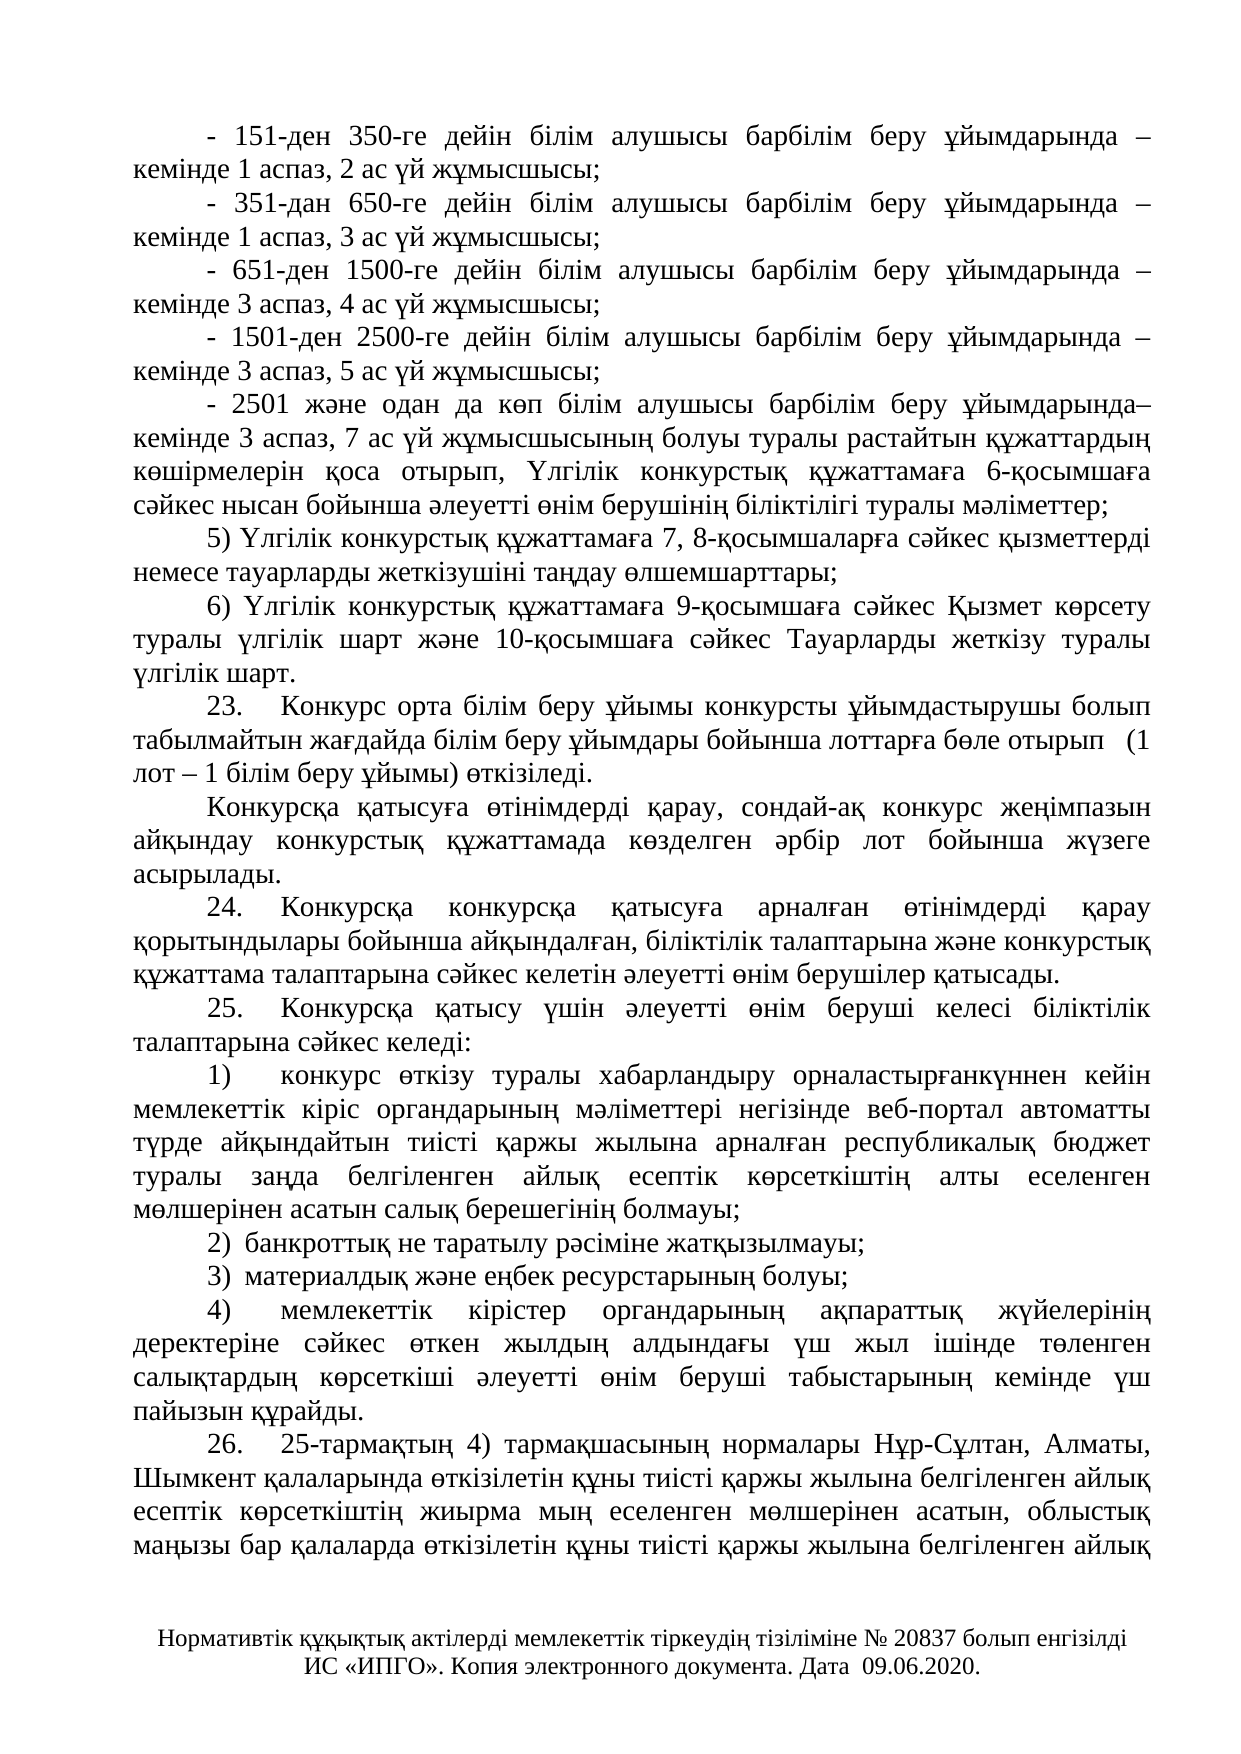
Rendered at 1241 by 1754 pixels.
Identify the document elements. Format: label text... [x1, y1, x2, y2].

list банкроттық не таратылу рәсіміне жатқызылмауы; [207, 1225, 1152, 1258]
list Конкурсқа конкурсқа қатысуға арналған өтінімдерді қарау қорытындылары бойынша айқындалған, біліктілік талаптарына және конкурстық құжаттама талаптарына сәйкес келетін әлеуетті өнім берушілер қатысады. [133, 889, 1152, 990]
list материалдық және еңбек ресурстарының болуы; [207, 1258, 1152, 1292]
text 5) Үлгілік конкурстық құжаттамаға 7, 8-қосымшаларға сәйкес қызметтерді немесе тауарларды жеткізушіні таңдау өлшемшарттары; [133, 521, 1152, 588]
list конкурс өткізу туралы хабарландыру орналастырғанкүннен кейін мемлекеттік кіріс органдарының мәліметтері негізінде веб-портал автоматты түрде айқындайтын тиісті қаржы жылына арналған республикалық бюджет туралы заңда белгіленген айлық есептік көрсеткіштің алты еселенген мөлшерінен асатын салық берешегінің болмауы; [133, 1057, 1152, 1225]
text - 151-ден 350-ге дейін білім алушысы барбілім беру ұйымдарында – кемінде 1 аспаз, 2 ас үй жұмысшысы; [133, 118, 1152, 185]
list мемлекеттік кірістер органдарының ақпараттық жүйелерінің деректеріне сәйкес өткен жылдың алдындағы үш жыл ішінде төленген салықтардың көрсеткіші әлеуетті өнім беруші табыстарының кемінде үш пайызын құрайды. [133, 1292, 1152, 1426]
list Конкурсқа қатысу үшін әлеуетті өнім беруші келесі біліктілік талаптарына сәйкес келеді: [133, 990, 1152, 1057]
text - 651-ден 1500-ге дейін білім алушысы барбілім беру ұйымдарында – кемінде 3 аспаз, 4 ас үй жұмысшысы; [133, 252, 1152, 319]
text - 351-дан 650-ге дейін білім алушысы барбілім беру ұйымдарында – кемінде 1 аспаз, 3 ас үй жұмысшысы; [133, 185, 1152, 252]
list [133, 1426, 1152, 1560]
text 6) Үлгілік конкурстық құжаттамаға 9-қосымшаға сәйкес Қызмет көрсету туралы үлгілік шарт және 10-қосымшаға сәйкес Тауарларды жеткізу туралы үлгілік шарт. [133, 588, 1152, 688]
list Конкурс орта білім беру ұйымы конкурсты ұйымдастырушы болып табылмайтын жағдайда білім беру ұйымдары бойынша лоттарға бөле отырып (1 лот – 1 білім беру ұйымы) өткізіледі. [133, 688, 1152, 789]
text - 2501 және одан да көп білім алушысы барбілім беру ұйымдарында– кемінде 3 аспаз, 7 ас үй жұмысшысының болуы туралы растайтын құжаттардың көшірмелерін қоса отырып, Үлгілік конкурстық құжаттамаға 6-қосымшаға сәйкес нысан бойынша әлеуетті өнім берушінің біліктілігі туралы мәліметтер; [133, 386, 1152, 521]
text Конкурсқа қатысуға өтінімдерді қарау, сондай-ақ конкурс жеңімпазын айқындау конкурстық құжаттамада көзделген әрбір лот бойынша жүзеге асырылады. [133, 789, 1152, 889]
text - 1501-ден 2500-ге дейін білім алушысы барбілім беру ұйымдарында – кемінде 3 аспаз, 5 ас үй жұмысшысы; [133, 319, 1152, 386]
